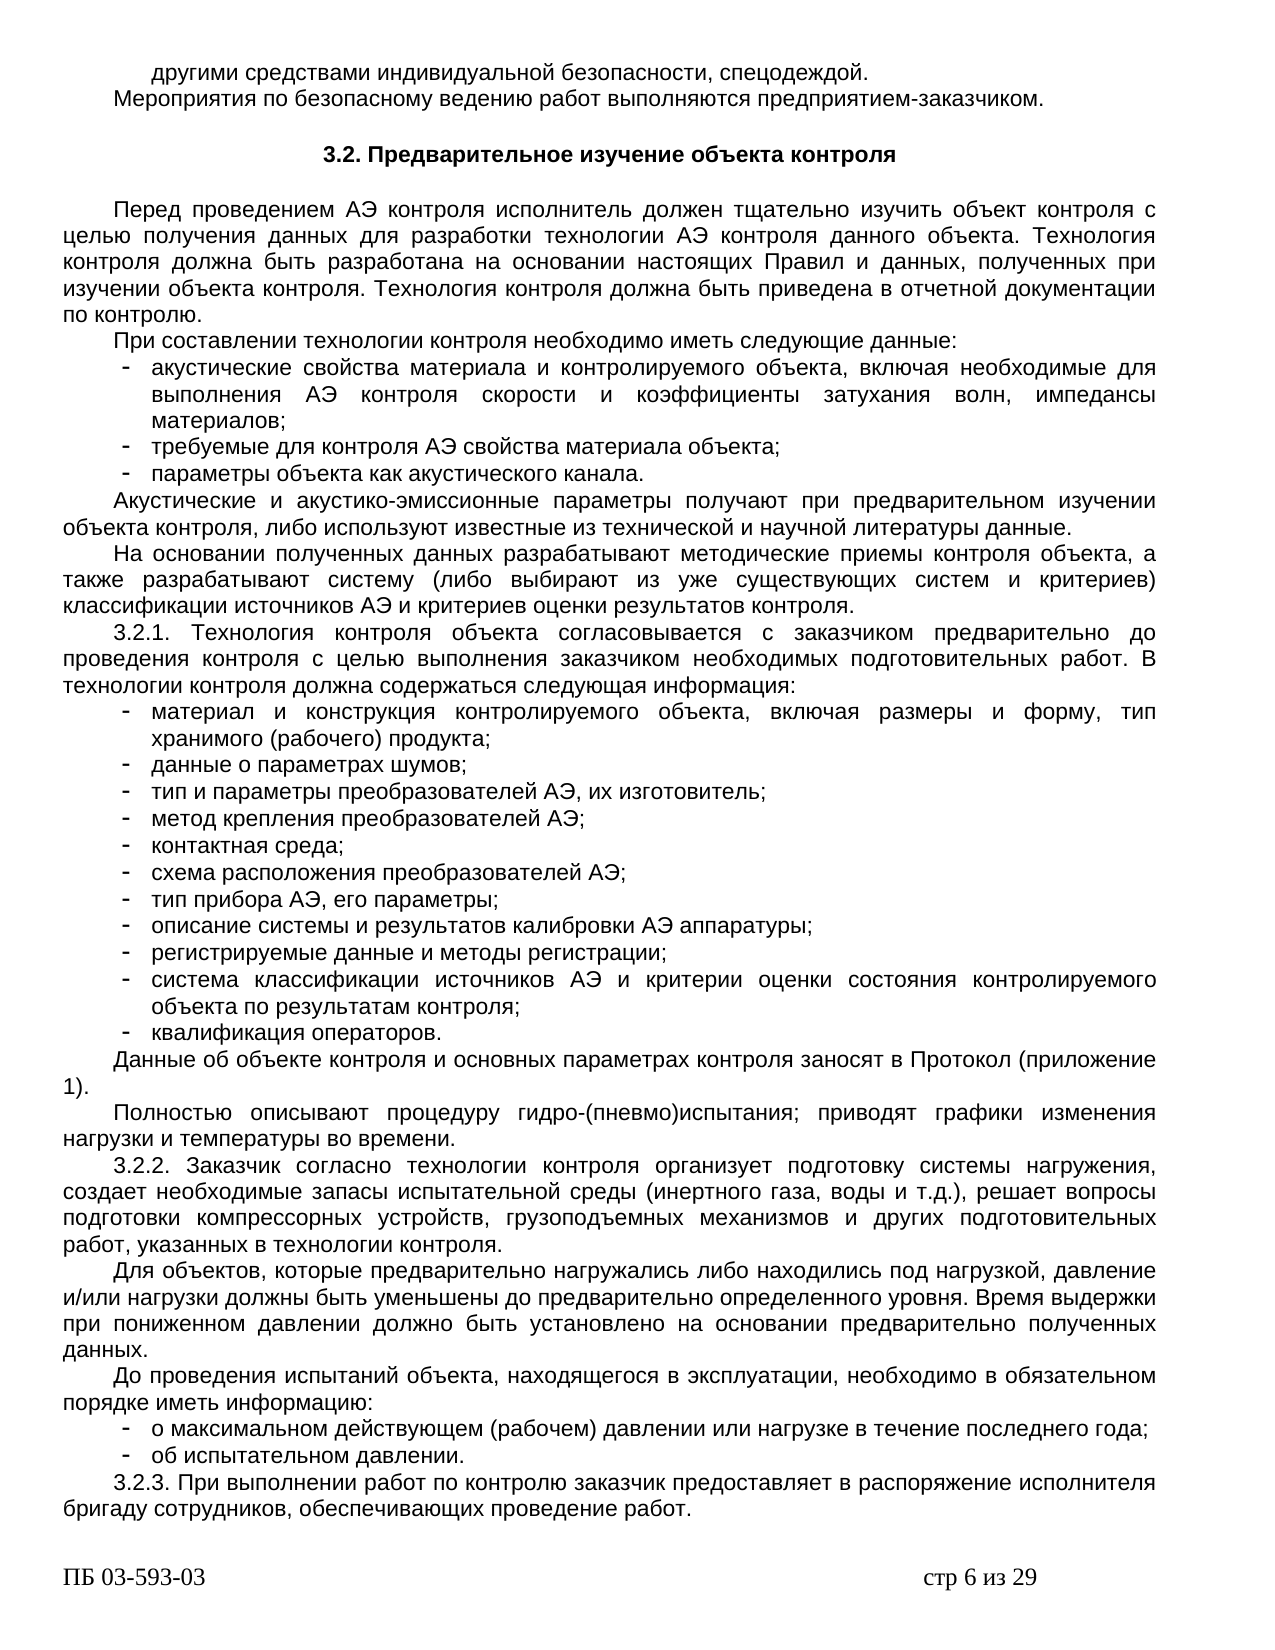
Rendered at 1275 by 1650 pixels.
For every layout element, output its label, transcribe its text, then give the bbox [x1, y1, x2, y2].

list тип и параметры преобразователей АЭ, их изготовитель; [122, 778, 1157, 805]
list материал и конструкция контролируемого объекта, включая размеры и форму, тип хранимого (рабочего) продукта; [122, 698, 1157, 751]
list параметры объекта как акустического канала. [122, 460, 1157, 487]
text Перед проведением АЭ контроля исполнитель должен тщательно изучить объект контроля с целью получения данных для разработки технологии АЭ контроля данного объекта. Технология контроля должна быть разработана на основании настоящих Правил и данных, полученных при изучении объекта контроля. Технология контроля должна быть приведена в отчетной документации по контролю. [63, 196, 1157, 327]
list о максимальном действующем (рабочем) давлении или нагрузке в течение последнего года; [122, 1415, 1157, 1442]
list описание системы и результатов калибровки АЭ аппаратуры; [122, 912, 1157, 939]
text Данные об объекте контроля и основных параметрах контроля заносят в Протокол (приложение 1). [63, 1046, 1157, 1099]
list об испытательном давлении. [122, 1442, 1157, 1469]
list метод крепления преобразователей АЭ; [122, 805, 1157, 832]
text Для объектов, которые предварительно нагружались либо находились под нагрузкой, давление и/или нагрузки должны быть уменьшены до предварительно определенного уровня. Время выдержки при пониженном давлении должно быть установлено на основании предварительно полученных данных. [63, 1257, 1157, 1362]
list требуемые для контроля АЭ свойства материала объекта; [122, 433, 1157, 460]
text Полностью описывают процедуру гидро-(пневмо)испытания; приводят графики изменения нагрузки и температуры во времени. [63, 1099, 1157, 1152]
text Мероприятия по безопасному ведению работ выполняются предприятием-заказчиком. [63, 85, 1157, 112]
text 3.2. Предварительное изучение объекта контроля [63, 141, 1157, 167]
list контактная среда; [122, 832, 1157, 859]
list акустические свойства материала и контролируемого объекта, включая необходимые для выполнения АЭ контроля скорости и коэффициенты затухания волн, импедансы материалов; [122, 354, 1157, 433]
text 3.2.2. Заказчик согласно технологии контроля организует подготовку системы нагружения, создает необходимые запасы испытательной среды (инертного газа, воды и т.д.), решает вопросы подготовки компрессорных устройств, грузоподъемных механизмов и других подготовительных работ, указанных в технологии контроля. [63, 1152, 1157, 1257]
text 3.2.3. При выполнении работ по контролю заказчик предоставляет в распоряжение исполнителя бригаду сотрудников, обеспечивающих проведение работ. [63, 1469, 1157, 1522]
list данные о параметрах шумов; [122, 751, 1157, 778]
list система классификации источников АЭ и критерии оценки состояния контролируемого объекта по результатам контроля; [122, 966, 1157, 1019]
list тип прибора АЭ, его параметры; [122, 886, 1157, 912]
text При составлении технологии контроля необходимо иметь следующие данные: [63, 327, 1157, 354]
text На основании полученных данных разрабатывают методические приемы контроля объекта, а также разрабатывают систему (либо выбирают из уже существующих систем и критериев) классификации источников АЭ и критериев оценки результатов контроля. [63, 540, 1157, 619]
list схема расположения преобразователей АЭ; [122, 859, 1157, 886]
text Акустические и акустико-эмиссионные параметры получают при предварительном изучении объекта контроля, либо используют известные из технической и научной литературы данные. [63, 487, 1157, 540]
text До проведения испытаний объекта, находящегося в эксплуатации, необходимо в обязательном порядке иметь информацию: [63, 1362, 1157, 1415]
list квалификация операторов. [122, 1019, 1157, 1046]
text 3.2.1. Технология контроля объекта согласовывается с заказчиком предварительно до проведения контроля с целью выполнения заказчиком необходимых подготовительных работ. В технологии контроля должна содержаться следующая информация: [63, 619, 1157, 698]
list регистрируемые данные и методы регистрации; [122, 939, 1157, 966]
